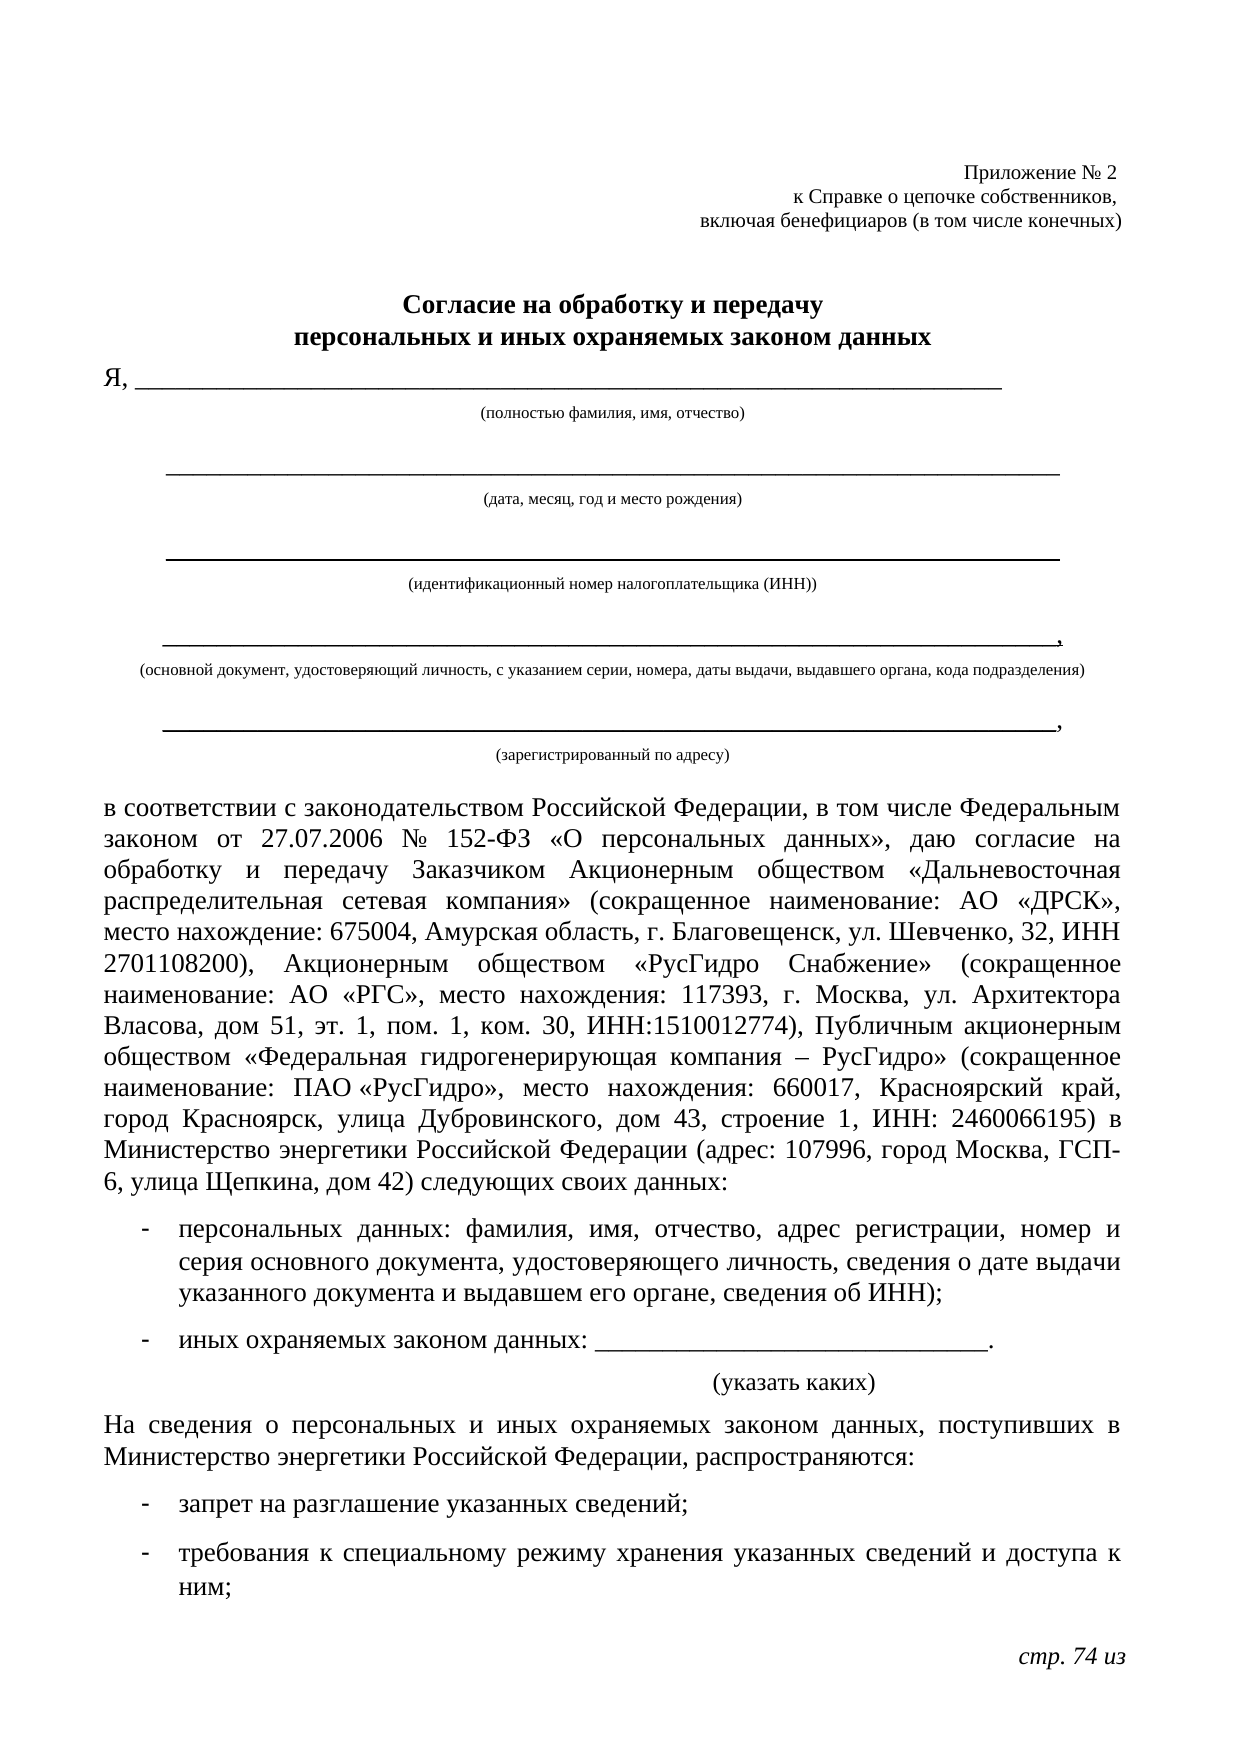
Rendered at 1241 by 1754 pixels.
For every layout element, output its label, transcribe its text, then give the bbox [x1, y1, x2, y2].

text (основной документ, удостоверяющий личность, с указанием серии, номера, даты выдачи, выдавшего органа, кода подразделения) [103, 659, 1122, 693]
list иных охраняемых законом данных: _____________________________. [141, 1320, 1122, 1357]
list персональных данных: фамилия, имя, отчество, адрес регистрации, номер и серия основного документа, удостоверяющего личность, сведения о дате выдачи указанного документа и выдавшем его органе, сведения об ИНН); [141, 1208, 1122, 1307]
text в соответствии с законодательством Российской Федерации, в том числе Федеральным законом от 27.07.2006 № 152-ФЗ «О персональных данных», даю согласие на обработку и передачу Заказчиком Акционерным обществом «Дальневосточная распределительная сетевая компания» (сокращенное наименование: АО «ДРСК», место нахождение: 675004, Амурская область, г. Благовещенск, ул. Шевченко, 32, ИНН 2701108200), Акционерным обществом «РусГидро Снабжение» (сокращенное наименование: АО «РГС», место нахождения: 117393, г. Москва, ул. Архитектора Власова, дом 51, эт. 1, пом. 1, ком. 30, ИНН:1510012774), Публичным акционерным обществом «Федеральная гидрогенерирующая компания – РусГидро» (сокращенное наименование: ПАО «РусГидро», место нахождения: 660017, Красноярский край, город Красноярск, улица Дубровинского, дом 43, строение 1, ИНН: 2460066195) в Министерство энергетики Российской Федерации (адрес: 107996, город Москва, ГСП-6, улица Щепкина, дом 42) следующих своих данных: [103, 791, 1122, 1196]
text Согласие на обработку и передачу персональных и иных охраняемых законом данных [103, 288, 1122, 351]
text (указать каких) [103, 1367, 1122, 1396]
text __________________________________________________________________ [103, 447, 1122, 478]
text (идентификационный номер налогоплательщика (ИНН)) [103, 574, 1122, 607]
list запрет на разглашение указанных сведений; [141, 1483, 1122, 1520]
text __________________________________________________________________ [103, 532, 1122, 563]
text Я, ________________________________________________________________ [103, 361, 1122, 392]
text __________________________________________________________________, [103, 618, 1122, 649]
text На сведения о персональных и иных охраняемых законом данных, поступивших в Министерство энергетики Российской Федерации, распространяются: [103, 1408, 1122, 1471]
list требования к специальному режиму хранения указанных сведений и доступа к ним; [141, 1533, 1122, 1601]
text (полностью фамилия, имя, отчество) [103, 403, 1122, 436]
text (дата, месяц, год и место рождения) [103, 488, 1122, 522]
text __________________________________________________________________, [103, 703, 1122, 734]
text (зарегистрированный по адресу) [103, 745, 1122, 778]
text Приложение № 2 к Справке о цепочке собственников, включая бенефициаров (в том числе конечных) [103, 160, 1122, 232]
